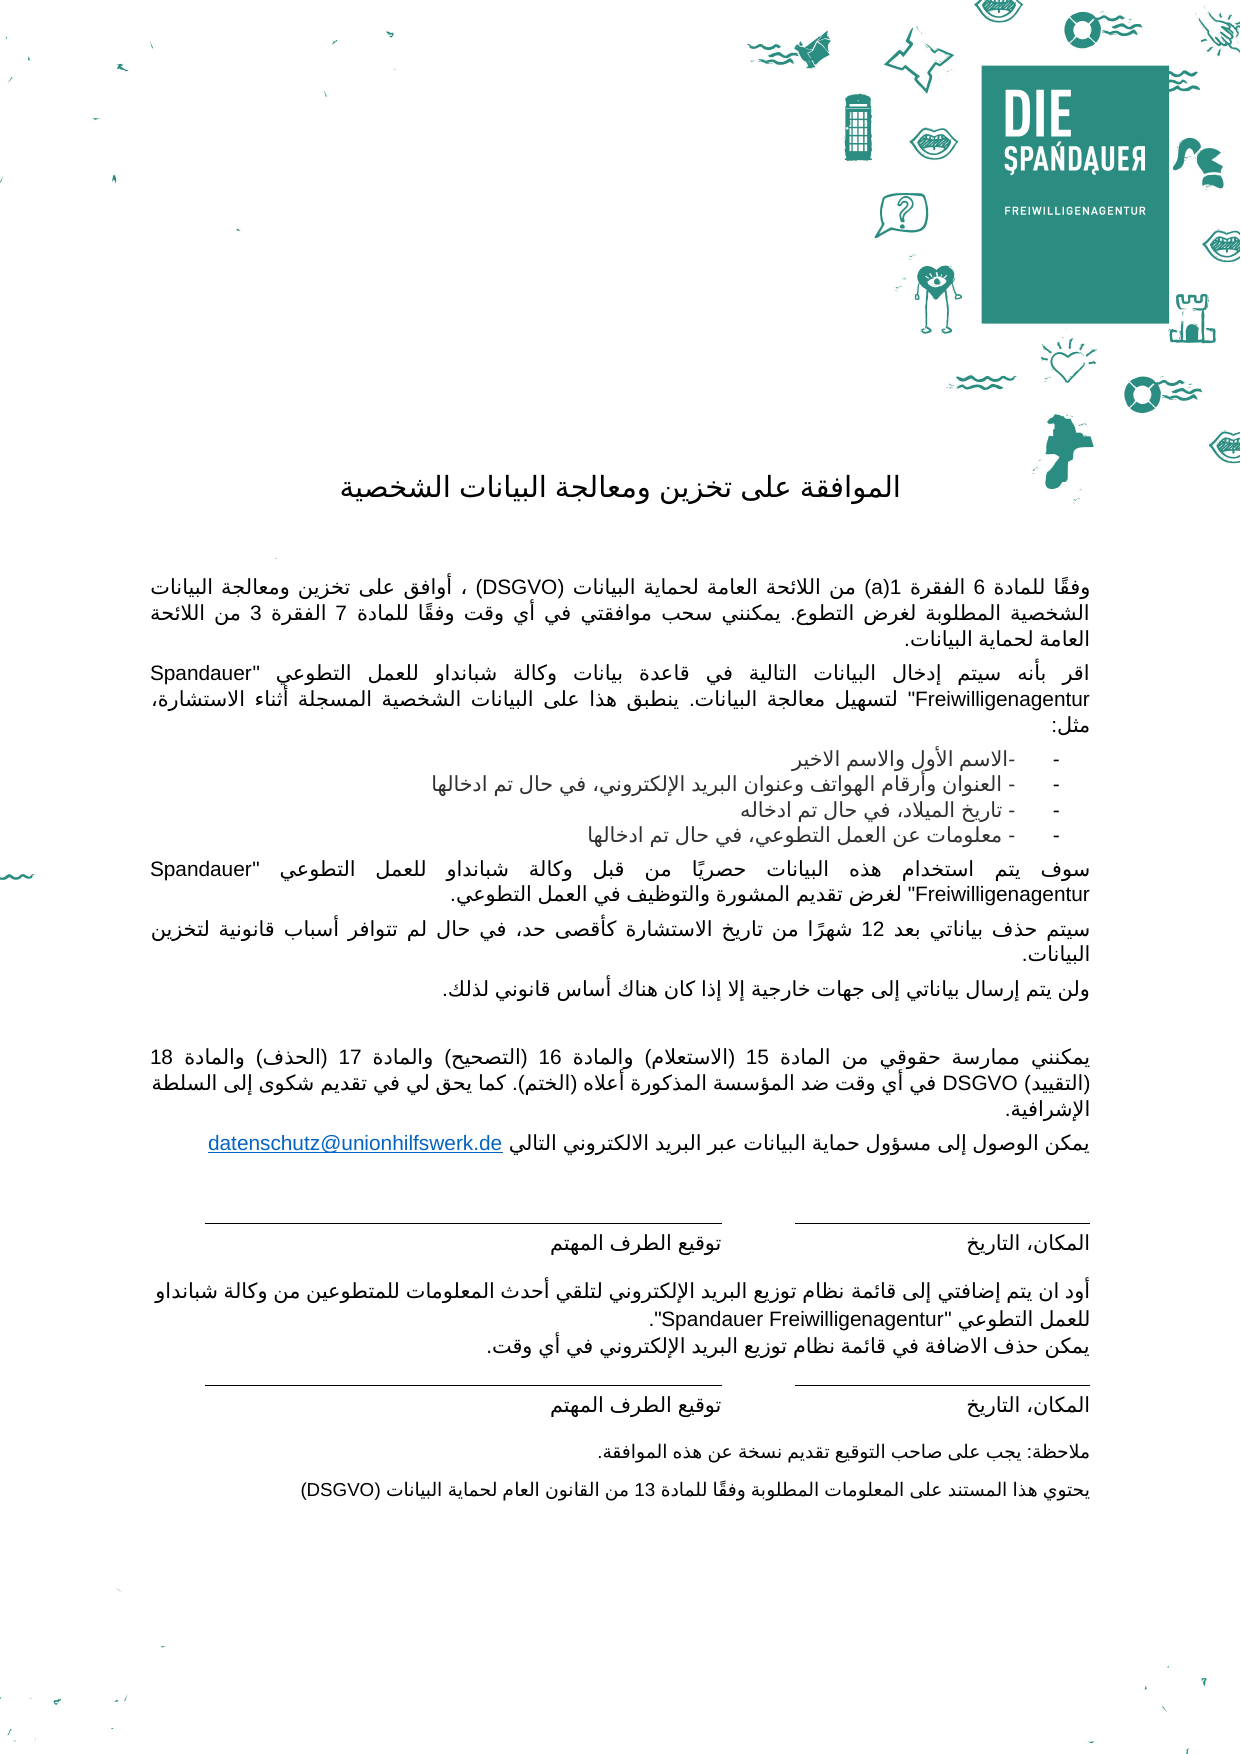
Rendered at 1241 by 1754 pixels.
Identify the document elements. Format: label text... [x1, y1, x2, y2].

list - معلومات عن العمل التطوعي، في حال تم ادخالها [150, 823, 1053, 847]
text يمكن الوصول إلى مسؤول حماية البيانات عبر البريد الالكتروني التالي datenschutz@unionhilfswerk.de [150, 1131, 1090, 1154]
text يمكن حذف الاضافة في قائمة نظام توزيع البريد الإلكتروني في أي وقت. [150, 1334, 1090, 1358]
picture [0, 0, 1240, 1754]
text سوف يتم استخدام هذه البيانات حصريًا من قبل وكالة شبانداو للعمل التطوعي "Spandauer Freiwilligenagentur" لغرض تقديم المشورة والتوظيف في العمل التطوعي. [150, 856, 1090, 906]
text يحتوي هذا المستند على المعلومات المطلوبة وفقًا للمادة 13 من القانون العام لحماية البيانات (DSGVO) [150, 1478, 1090, 1500]
text يمكنني ممارسة حقوقي من المادة 15 (الاستعلام) والمادة 16 (التصحيح) والمادة 17 (الحذف) والمادة 18 (التقييد) DSGVO في أي وقت ضد المؤسسة المذكورة أعلاه (الختم). كما يحق لي في تقديم شكوى إلى السلطة الإشرافية. [150, 1045, 1090, 1120]
text اقر بأنه سيتم إدخال البيانات التالية في قاعدة بيانات وكالة شبانداو للعمل التطوعي "Spandauer Freiwilligenagentur" لتسهيل معالجة البيانات. ينطبق هذا على البيانات الشخصية المسجلة أثناء الاستشارة، مثل: [150, 661, 1090, 737]
text ولن يتم إرسال بياناتي إلى جهات خارجية إلا إذا كان هناك أساس قانوني لذلك. [150, 976, 1090, 1000]
text المكان، التاريخ توقيع الطرف المهتم [150, 1393, 1090, 1417]
text أود ان يتم إضافتي إلى قائمة نظام توزيع البريد الإلكتروني لتلقي أحدث المعلومات للمتطوعين من وكالة شبانداو للعمل التطوعي "Spandauer Freiwilligenagentur". [150, 1279, 1090, 1330]
text الموافقة على تخزين ومعالجة البيانات الشخصية [150, 469, 1090, 503]
text سيتم حذف بياناتي بعد 12 شهرًا من تاريخ الاستشارة كأقصى حد، في حال لم تتوافر أسباب قانونية لتخزين البيانات. [150, 916, 1090, 966]
text ملاحظة: يجب على صاحب التوقيع تقديم نسخة عن هذه الموافقة. [150, 1441, 1090, 1463]
list -الاسم الأول والاسم الاخير [150, 747, 1053, 771]
text المكان، التاريخ توقيع الطرف المهتم [150, 1231, 1090, 1254]
text وفقًا للمادة 6 الفقرة 1(a) من اللائحة العامة لحماية البيانات (DSGVO) ، أوافق على تخزين ومعالجة البيانات الشخصية المطلوبة لغرض التطوع. يمكنني سحب موافقتي في أي وقت وفقًا للمادة 7 الفقرة 3 من اللائحة العامة لحماية البيانات. [150, 575, 1090, 651]
list - تاريخ الميلاد، في حال تم ادخاله [150, 797, 1053, 821]
list - العنوان وأرقام الهواتف وعنوان البريد الإلكتروني، في حال تم ادخالها [150, 772, 1053, 796]
